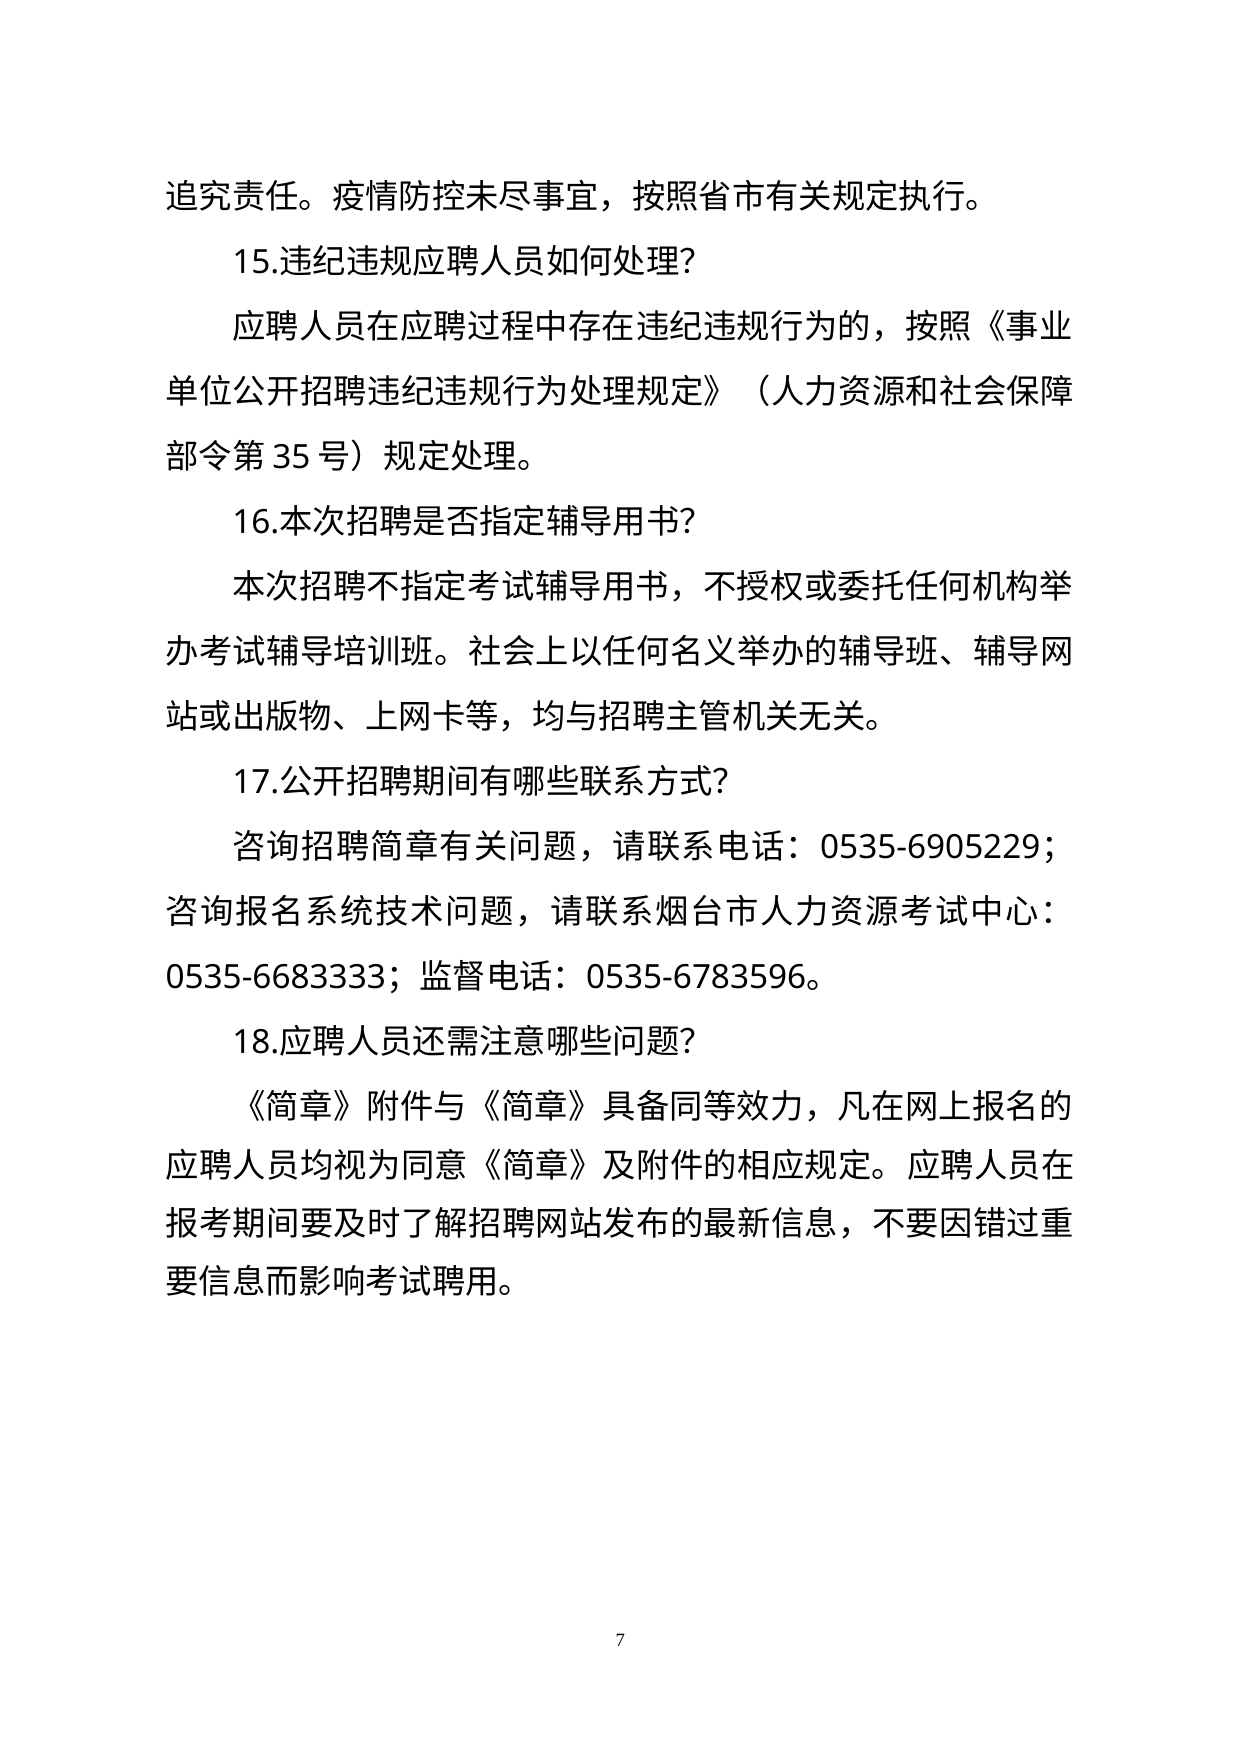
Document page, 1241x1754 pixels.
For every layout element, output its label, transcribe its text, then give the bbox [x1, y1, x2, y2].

text 《简章》附件与《简章》具备同等效力，凡在网上报名的应聘人员均视为同意《简章》及附件的相应规定。应聘人员在报考期间要及时了解招聘网站发布的最新信息，不要因错过重要信息而影响考试聘用。 [165, 1072, 1075, 1305]
text 15.违纪违规应聘人员如何处理？ [165, 227, 1075, 292]
text 本次招聘不指定考试辅导用书，不授权或委托任何机构举办考试辅导培训班。社会上以任何名义举办的辅导班、辅导网站或出版物、上网卡等，均与招聘主管机关无关。 [165, 552, 1075, 747]
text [165, 162, 1075, 227]
text 16.本次招聘是否指定辅导用书？ [165, 487, 1075, 552]
text 咨询招聘简章有关问题，请联系电话：0535-6905229；咨询报名系统技术问题，请联系烟台市人力资源考试中心：0535-6683333；监督电话：0535-6783596。 [165, 812, 1075, 1007]
text 18.应聘人员还需注意哪些问题？ [165, 1007, 1075, 1072]
text 17.公开招聘期间有哪些联系方式？ [165, 747, 1075, 812]
text 应聘人员在应聘过程中存在违纪违规行为的，按照《事业单位公开招聘违纪违规行为处理规定》（人力资源和社会保障部令第35号）规定处理。 [165, 292, 1075, 487]
